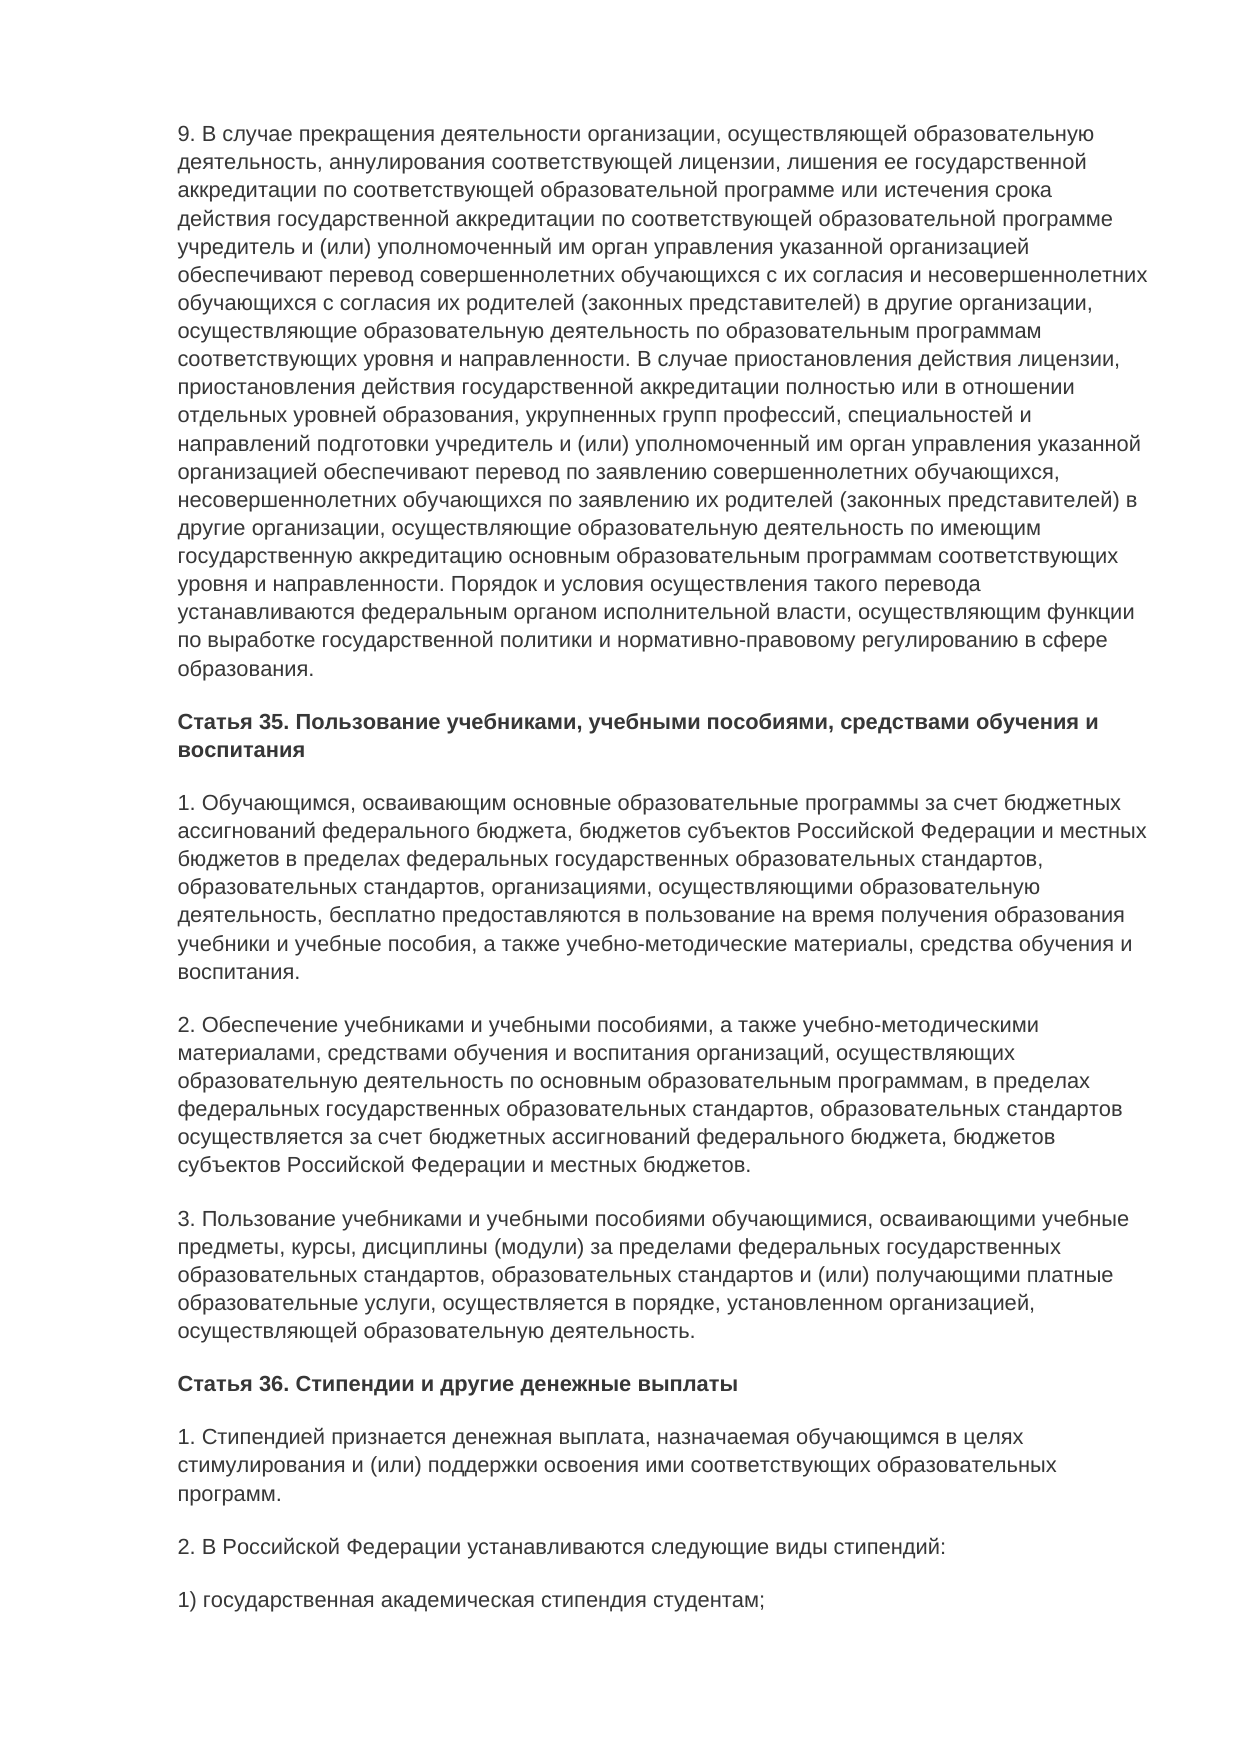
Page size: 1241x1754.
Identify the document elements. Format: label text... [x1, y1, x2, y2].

text 1. Обучающимся, осваивающим основные образовательные программы за счет бюджетных ассигнований федерального бюджета, бюджетов субъектов Российской Федерации и местных бюджетов в пределах федеральных государственных образовательных стандартов, образовательных стандартов, организациями, осуществляющими образовательную деятельность, бесплатно предоставляются в пользование на время получения образования учебники и учебные пособия, а также учебно-методические материалы, средства обучения и воспитания. [177, 787, 1152, 984]
text Статья 35. Пользование учебниками, учебными пособиями, средствами обучения и воспитания [177, 706, 1152, 762]
text 1) государственная академическая стипендия студентам; [177, 1584, 1152, 1612]
text 9. В случае прекращения деятельности организации, осуществляющей образовательную деятельность, аннулирования соответствующей лицензии, лишения ее государственной аккредитации по соответствующей образовательной программе или истечения срока действия государственной аккредитации по соответствующей образовательной программе учредитель и (или) уполномоченный им орган управления указанной организацией обеспечивают перевод совершеннолетних обучающихся с их согласия и несовершеннолетних обучающихся с согласия их родителей (законных представителей) в другие организации, осуществляющие образовательную деятельность по образовательным программам соответствующих уровня и направленности. В случае приостановления действия лицензии, приостановления действия государственной аккредитации полностью или в отношении отдельных уровней образования, укрупненных групп профессий, специальностей и направлений подготовки учредитель и (или) уполномоченный им орган управления указанной организацией обеспечивают перевод по заявлению совершеннолетних обучающихся, несовершеннолетних обучающихся по заявлению их родителей (законных представителей) в другие организации, осуществляющие образовательную деятельность по имеющим государственную аккредитацию основным образовательным программам соответствующих уровня и направленности. Порядок и условия осуществления такого перевода устанавливаются федеральным органом исполнительной власти, осуществляющим функции по выработке государственной политики и нормативно-правовому регулированию в сфере образования. [177, 118, 1152, 681]
text 3. Пользование учебниками и учебными пособиями обучающимися, осваивающими учебные предметы, курсы, дисциплины (модули) за пределами федеральных государственных образовательных стандартов, образовательных стандартов и (или) получающими платные образовательные услуги, осуществляется в порядке, установленном организацией, осуществляющей образовательную деятельность. [177, 1202, 1152, 1343]
text 2. Обеспечение учебниками и учебными пособиями, а также учебно-методическими материалами, средствами обучения и воспитания организаций, осуществляющих образовательную деятельность по основным образовательным программам, в пределах федеральных государственных образовательных стандартов, образовательных стандартов осуществляется за счет бюджетных ассигнований федерального бюджета, бюджетов субъектов Российской Федерации и местных бюджетов. [177, 1009, 1152, 1177]
text 2. В Российской Федерации устанавливаются следующие виды стипендий: [177, 1531, 1152, 1559]
text Статья 36. Стипендии и другие денежные выплаты [177, 1368, 1152, 1396]
text 1. Стипендией признается денежная выплата, назначаемая обучающимся в целях стимулирования и (или) поддержки освоения ими соответствующих образовательных программ. [177, 1421, 1152, 1506]
